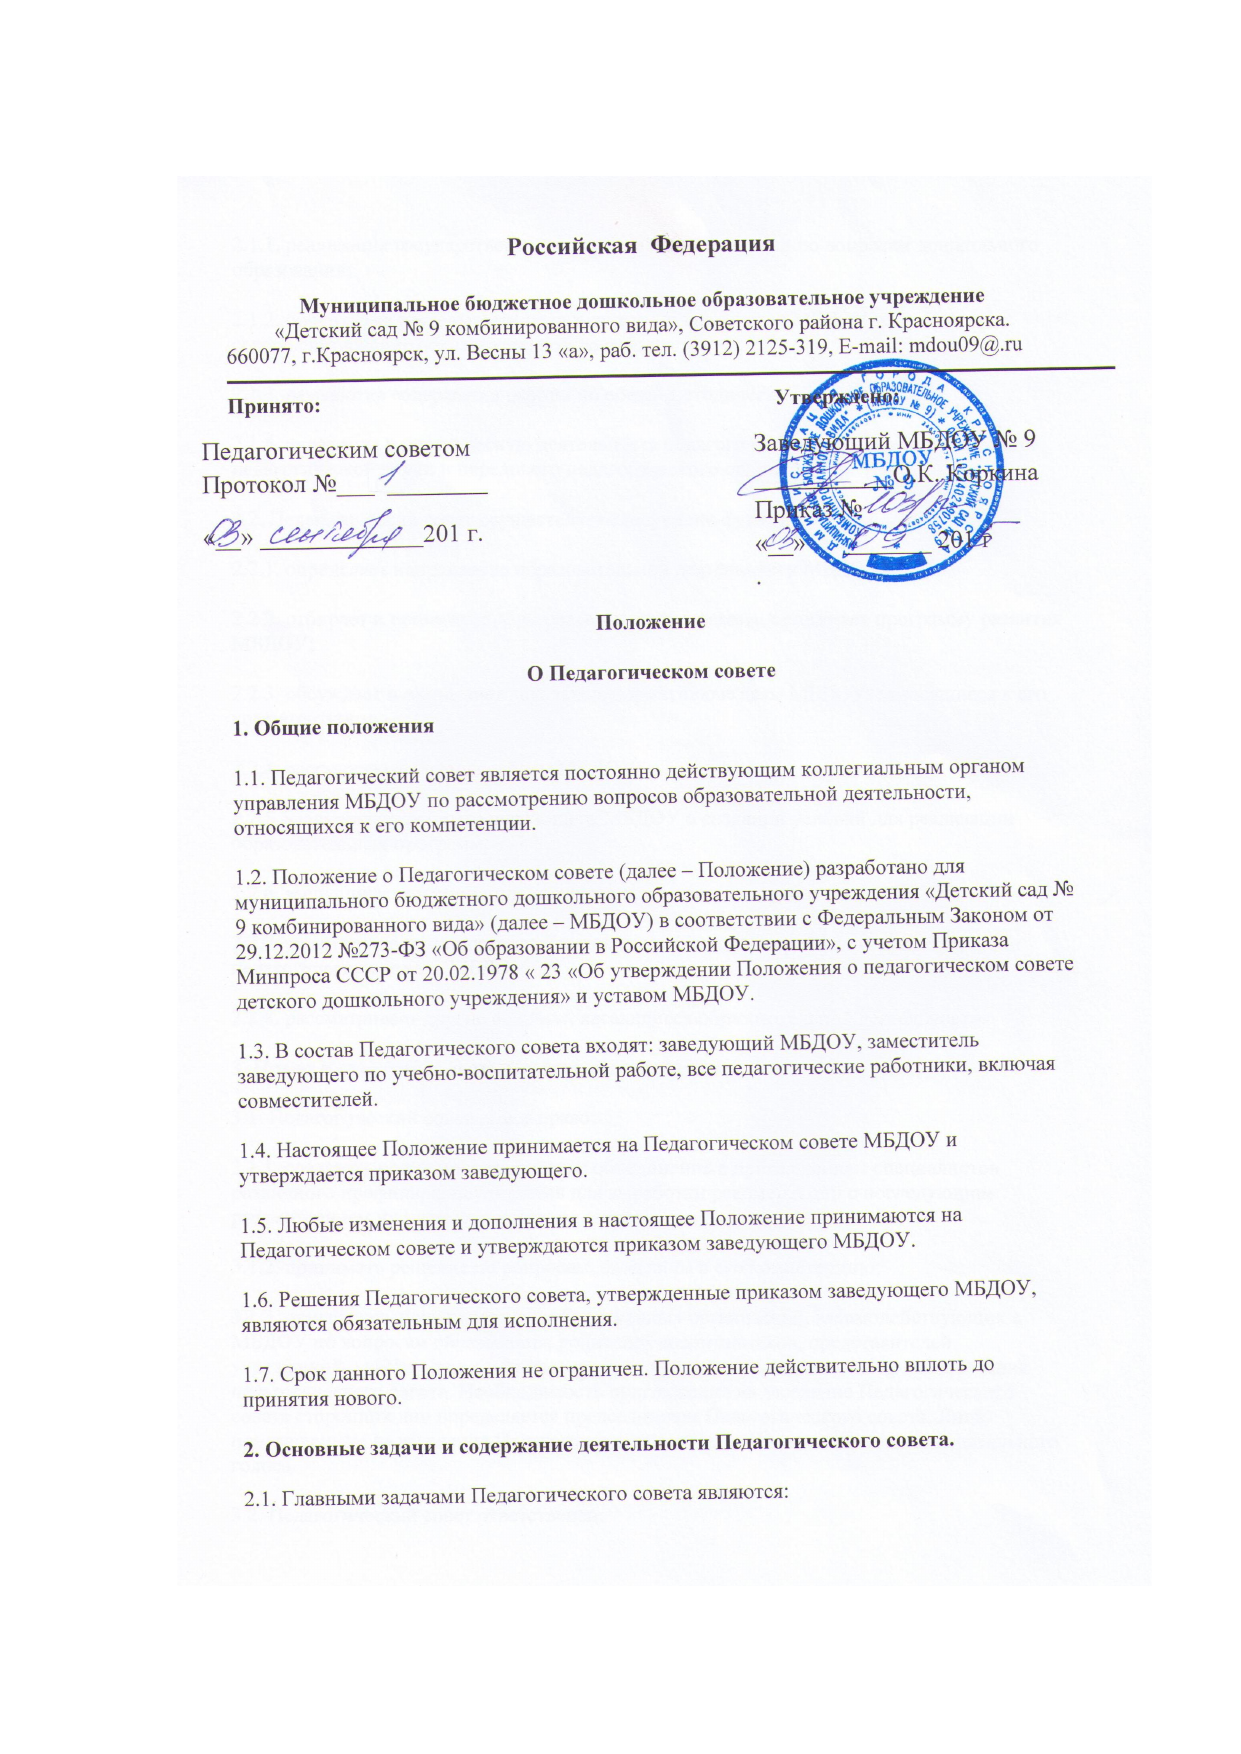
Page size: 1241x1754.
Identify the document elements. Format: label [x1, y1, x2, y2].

picture [177, 176, 1152, 1586]
